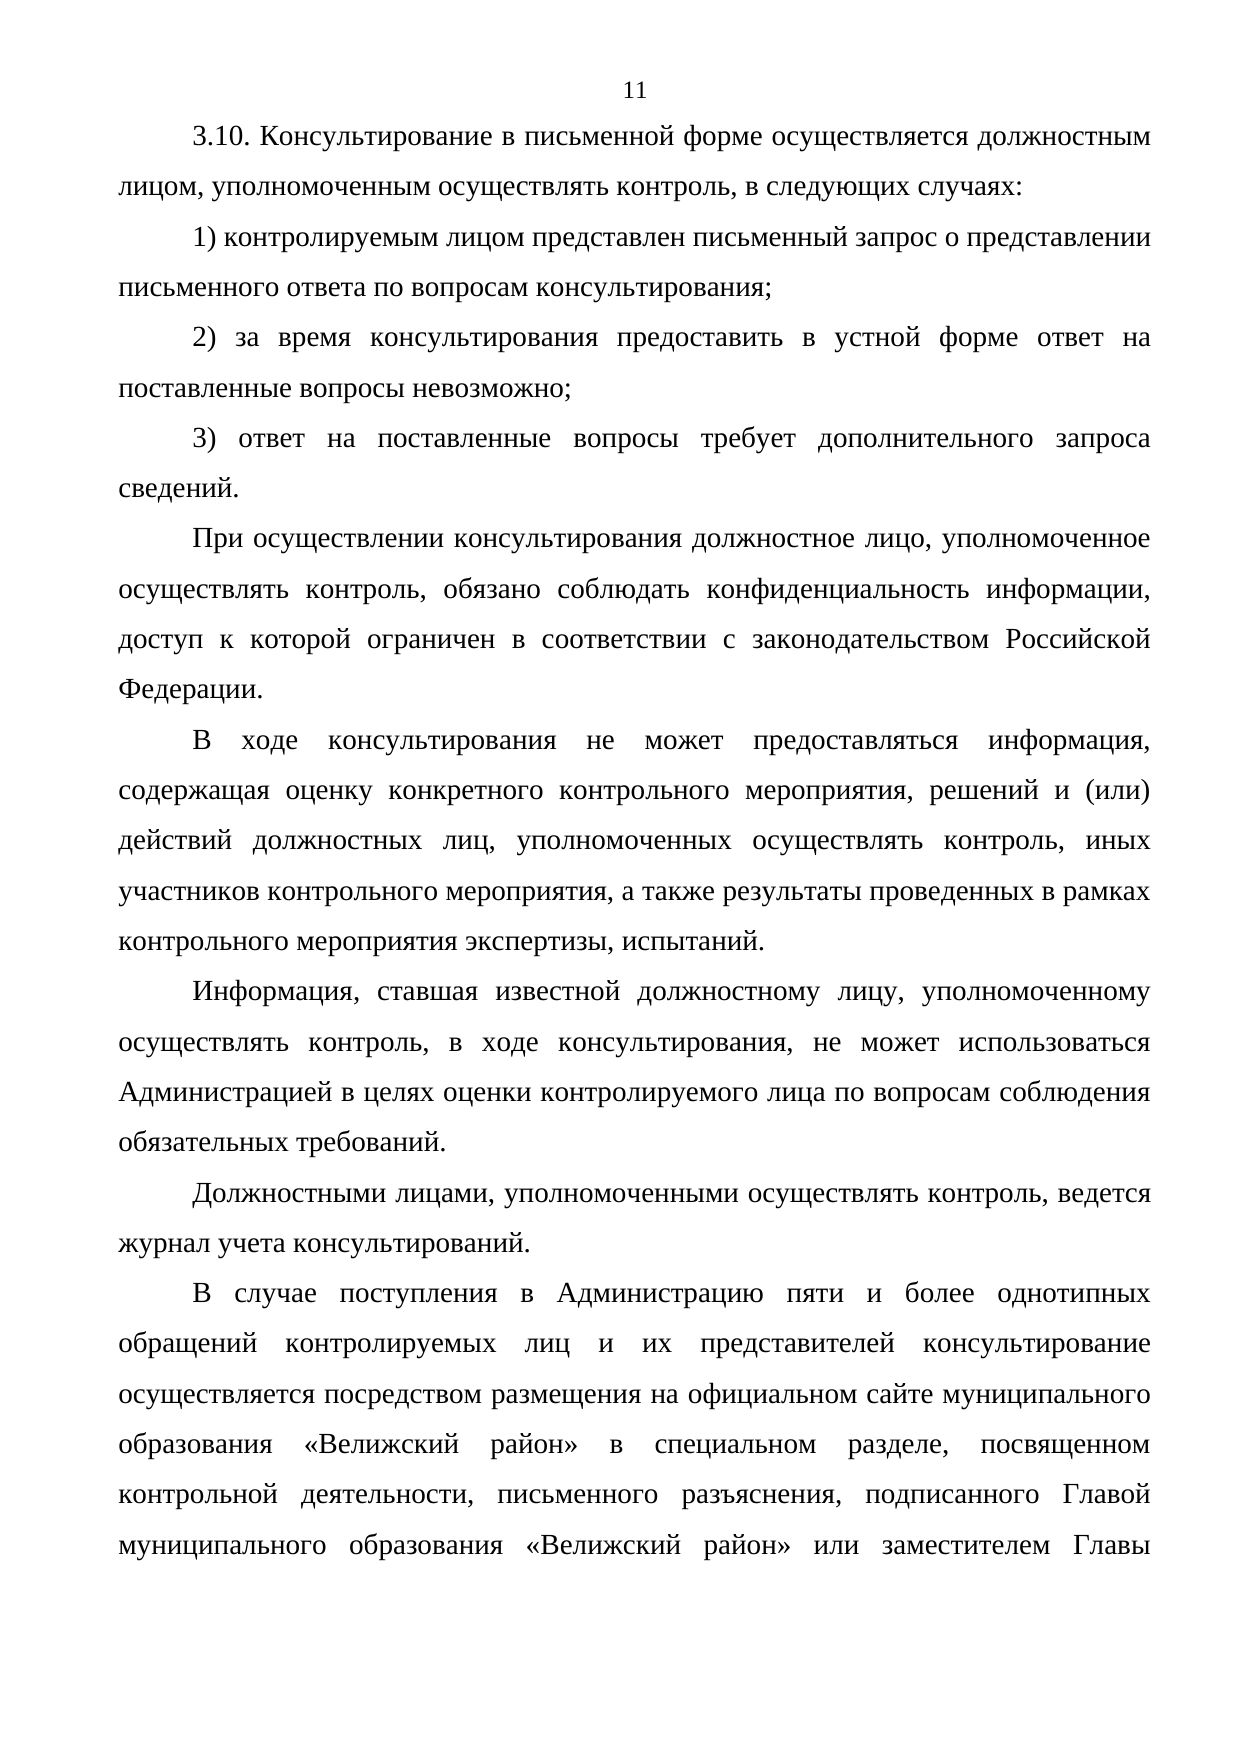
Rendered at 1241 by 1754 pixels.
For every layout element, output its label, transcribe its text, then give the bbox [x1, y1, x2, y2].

text 3) ответ на поставленные вопросы требует дополнительного запроса сведений. [118, 420, 1152, 504]
text 3.10. Консультирование в письменной форме осуществляется должностным лицом, уполномоченным осуществлять контроль, в следующих случаях: [118, 118, 1152, 202]
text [118, 1275, 1152, 1560]
text В ходе консультирования не может предоставляться информация, содержащая оценку конкретного контрольного мероприятия, решений и (или) действий должностных лиц, уполномоченных осуществлять контроль, иных участников контрольного мероприятия, а также результаты проведенных в рамках контрольного мероприятия экспертизы, испытаний. [118, 722, 1152, 957]
text При осуществлении консультирования должностное лицо, уполномоченное осуществлять контроль, обязано соблюдать конфиденциальность информации, доступ к которой ограничен в соответствии с законодательством Российской Федерации. [118, 521, 1152, 705]
text Должностными лицами, уполномоченными осуществлять контроль, ведется журнал учета консультирований. [118, 1175, 1152, 1258]
text 2) за время консультирования предоставить в устной форме ответ на поставленные вопросы невозможно; [118, 319, 1152, 403]
text 1) контролируемым лицом представлен письменный запрос о представлении письменного ответа по вопросам консультирования; [118, 219, 1152, 303]
text Информация, ставшая известной должностному лицу, уполномоченному осуществлять контроль, в ходе консультирования, не может использоваться Администрацией в целях оценки контролируемого лица по вопросам соблюдения обязательных требований. [118, 973, 1152, 1158]
